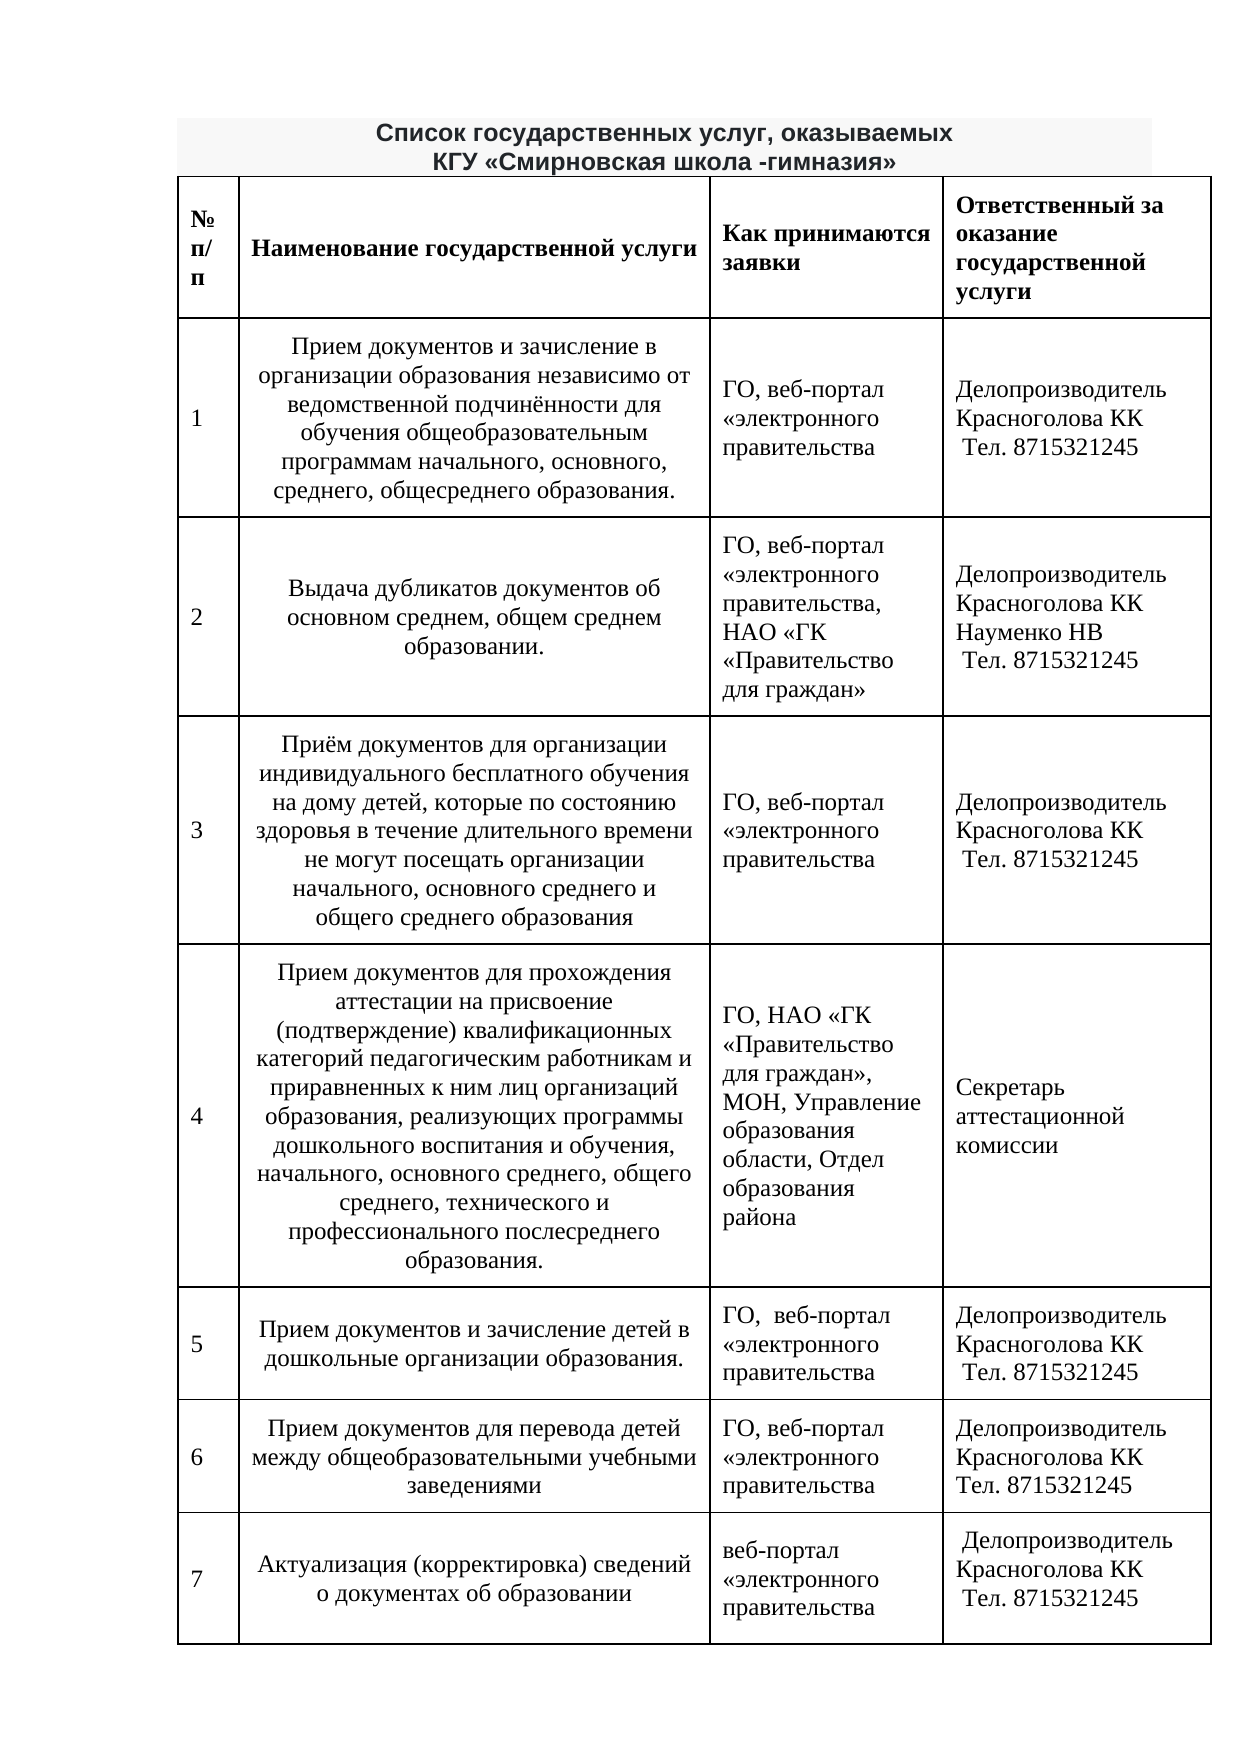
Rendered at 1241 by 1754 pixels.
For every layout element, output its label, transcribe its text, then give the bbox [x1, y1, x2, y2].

table_cell 5 [179, 1288, 238, 1399]
table_cell Делопроизводитель Красноголова КК Науменко НВ Тел. 8715321245 [944, 518, 1210, 715]
table_cell 1 [179, 319, 238, 516]
table_cell 4 [179, 945, 238, 1286]
table_header Как принимаются заявки [711, 177, 942, 317]
table_cell Делопроизводитель Красноголова КК Тел. 8715321245 [944, 319, 1210, 516]
table_cell 2 [179, 518, 238, 715]
table_cell ГО, веб-портал «электронного правительства [711, 1400, 942, 1512]
table_cell Прием документов для перевода детей между общеобразовательными учебными заведениями [240, 1400, 709, 1512]
table_cell ГО, веб-портал «электронного правительства, НАО «ГК «Правительство для граждан» [711, 518, 942, 715]
table_cell 3 [179, 717, 238, 943]
table_cell Делопроизводитель Красноголова КК Тел. 8715321245 [944, 1288, 1210, 1399]
table_cell 7 [179, 1513, 238, 1643]
table_cell 6 [179, 1400, 238, 1512]
table_cell Выдача дубликатов документов об основном среднем, общем среднем образовании. [240, 518, 709, 715]
table_cell Приём документов для организации индивидуального бесплатного обучения на дому детей, которые по состоянию здоровья в течение длительного времени не могут посещать организации начального, основного среднего и общего среднего образования [240, 717, 709, 943]
table_cell Делопроизводитель Красноголова КК Тел. 8715321245 [944, 1400, 1210, 1512]
table_header № п/п [179, 177, 238, 317]
table_cell Прием документов для прохождения аттестации на присвоение (подтверждение) квалификационных категорий педагогическим работникам и приравненных к ним лиц организаций образования, реализующих программы дошкольного воспитания и обучения, начального, основного среднего, общего среднего, технического и профессионального послесреднего образования. [240, 945, 709, 1286]
table_cell ГО, веб-портал «электронного правительства [711, 319, 942, 516]
table_cell Делопроизводитель Красноголова КК Тел. 8715321245 [944, 1513, 1210, 1643]
table_cell Прием документов и зачисление детей в дошкольные организации образования. [240, 1288, 709, 1399]
table_cell ГО, веб-портал «электронного правительства [711, 717, 942, 943]
text Список государственных услуг, оказываемых [177, 118, 1152, 147]
table_cell ГО, веб-портал «электронного правительства [711, 1288, 942, 1399]
table_header Ответственный за оказание государственной услуги [944, 177, 1210, 317]
table_header Наименование государственной услуги [240, 177, 709, 317]
text КГУ «Смирновская школа -гимназия» [177, 147, 1152, 176]
table_cell Прием документов и зачисление в организации образования независимо от ведомственной подчинённости для обучения общеобразовательным программам начального, основного, среднего, общесреднего образования. [240, 319, 709, 516]
table_cell Секретарь аттестационной комиссии [944, 945, 1210, 1286]
table_cell ГО, НАО «ГК «Правительство для граждан», МОН, Управление образования области, Отдел образования района [711, 945, 942, 1286]
table_cell Актуализация (корректировка) сведений о документах об образовании [240, 1513, 709, 1643]
table_cell веб-портал «электронного правительства [711, 1513, 942, 1643]
table_cell Делопроизводитель Красноголова КК Тел. 8715321245 [944, 717, 1210, 943]
